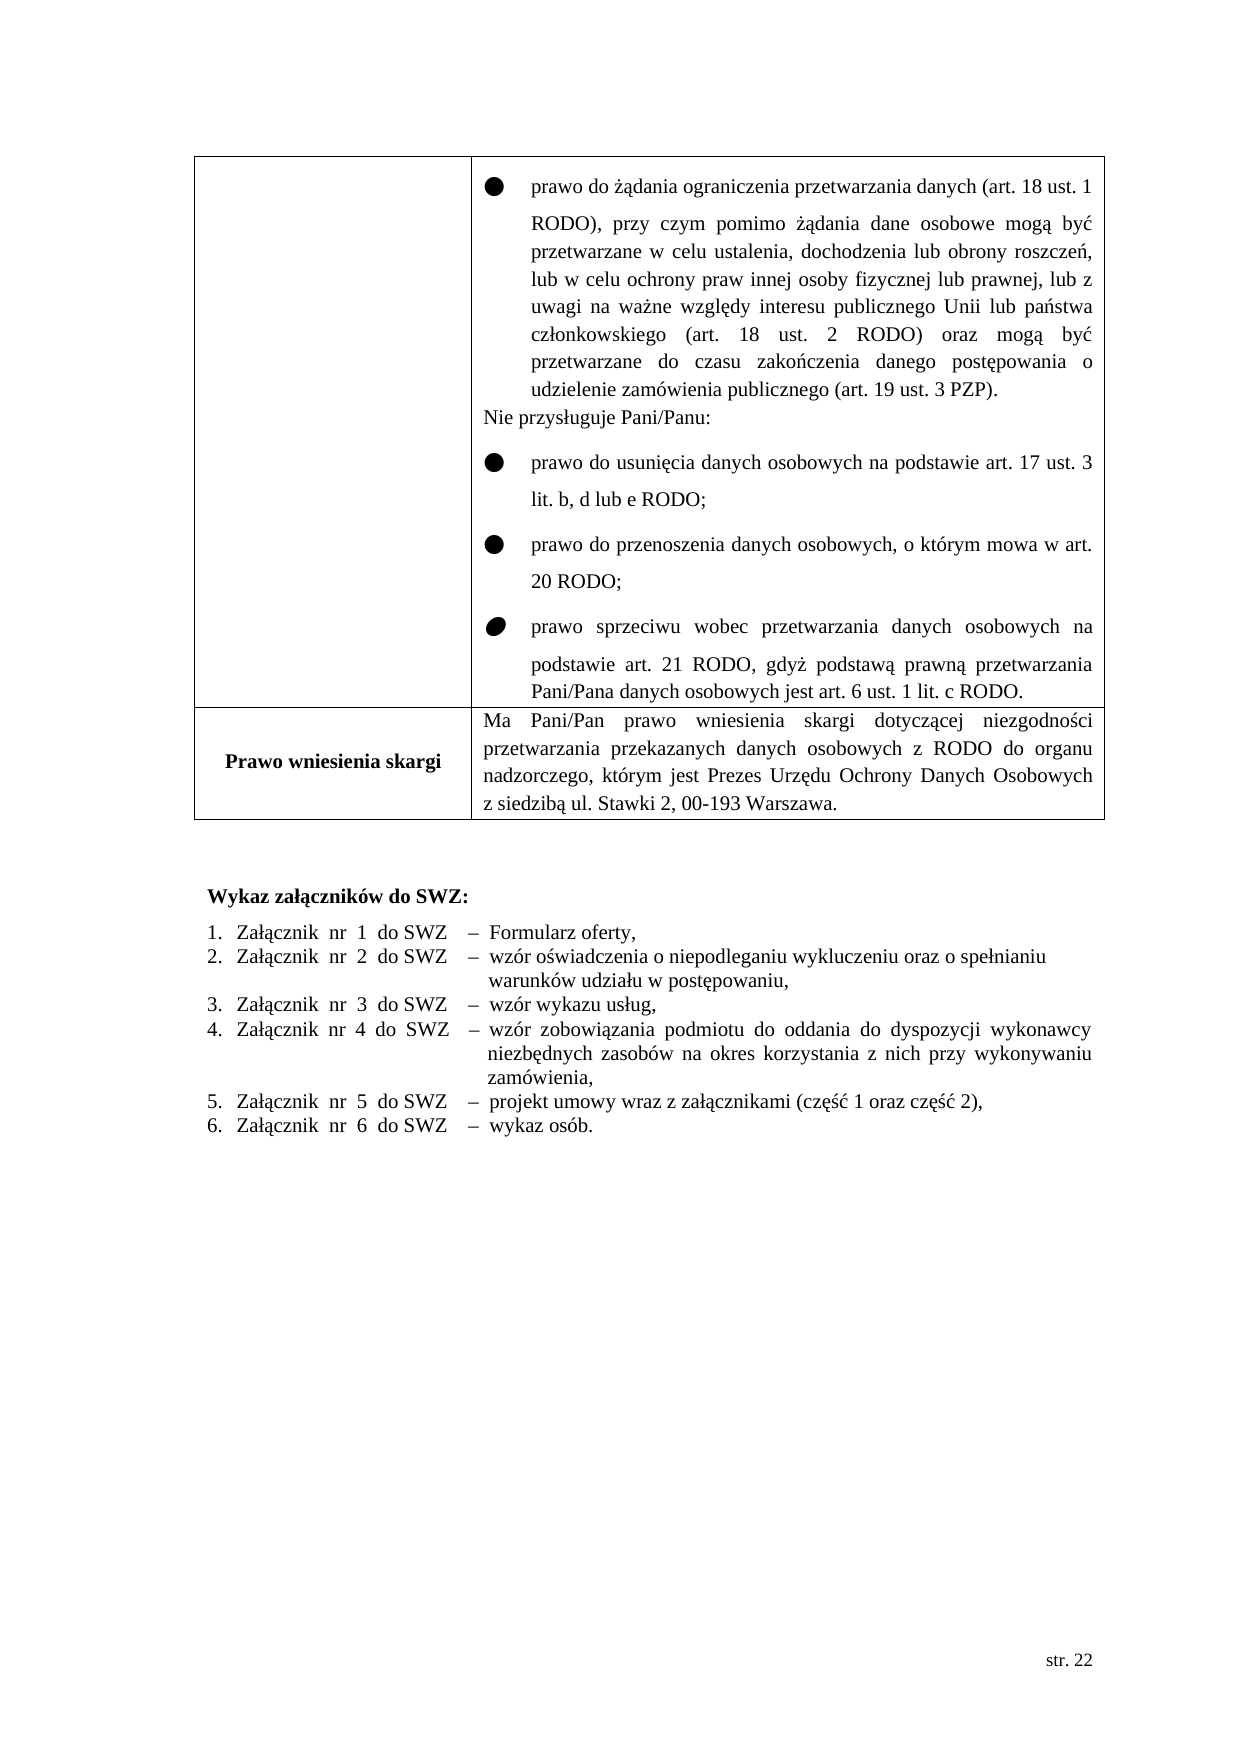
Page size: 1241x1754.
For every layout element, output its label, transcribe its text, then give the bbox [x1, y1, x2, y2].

list Załącznik nr 6 do SWZ – wykaz osób. [207, 1113, 1092, 1137]
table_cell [195, 157, 471, 707]
list Załącznik nr 3 do SWZ – wzór wykazu usług, [207, 992, 1092, 1016]
list Załącznik nr 2 do SWZ – wzór oświadczenia o niepodleganiu wykluczeniu oraz o spełnianiu [207, 944, 1092, 968]
text Wykaz załączników do SWZ: [207, 884, 1092, 908]
table_cell Ma Pani/Pan prawo wniesienia skargi dotyczącej niezgodności przetwarzania przekazanych danych osobowych z RODO do organu nadzorczego, którym jest Prezes Urzędu Ochrony Danych Osobowych z siedzibą ul. Stawki 2, 00-193 Warszawa. [472, 708, 1104, 818]
text warunków udziału w postępowaniu, [207, 968, 1092, 992]
list Załącznik nr 5 do SWZ – projekt umowy wraz z załącznikami (część 1 oraz część 2), [207, 1089, 1092, 1113]
table_cell Prawo wniesienia skargi [195, 708, 471, 818]
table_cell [472, 157, 1104, 707]
list Załącznik nr 4 do SWZ – wzór zobowiązania podmiotu do oddania do dyspozycji wykonawcy niezbędnych zasobów na okres korzystania z nich przy wykonywaniu zamówienia, [207, 1016, 1092, 1089]
list Załącznik nr 1 do SWZ – Formularz oferty, [207, 920, 1092, 944]
